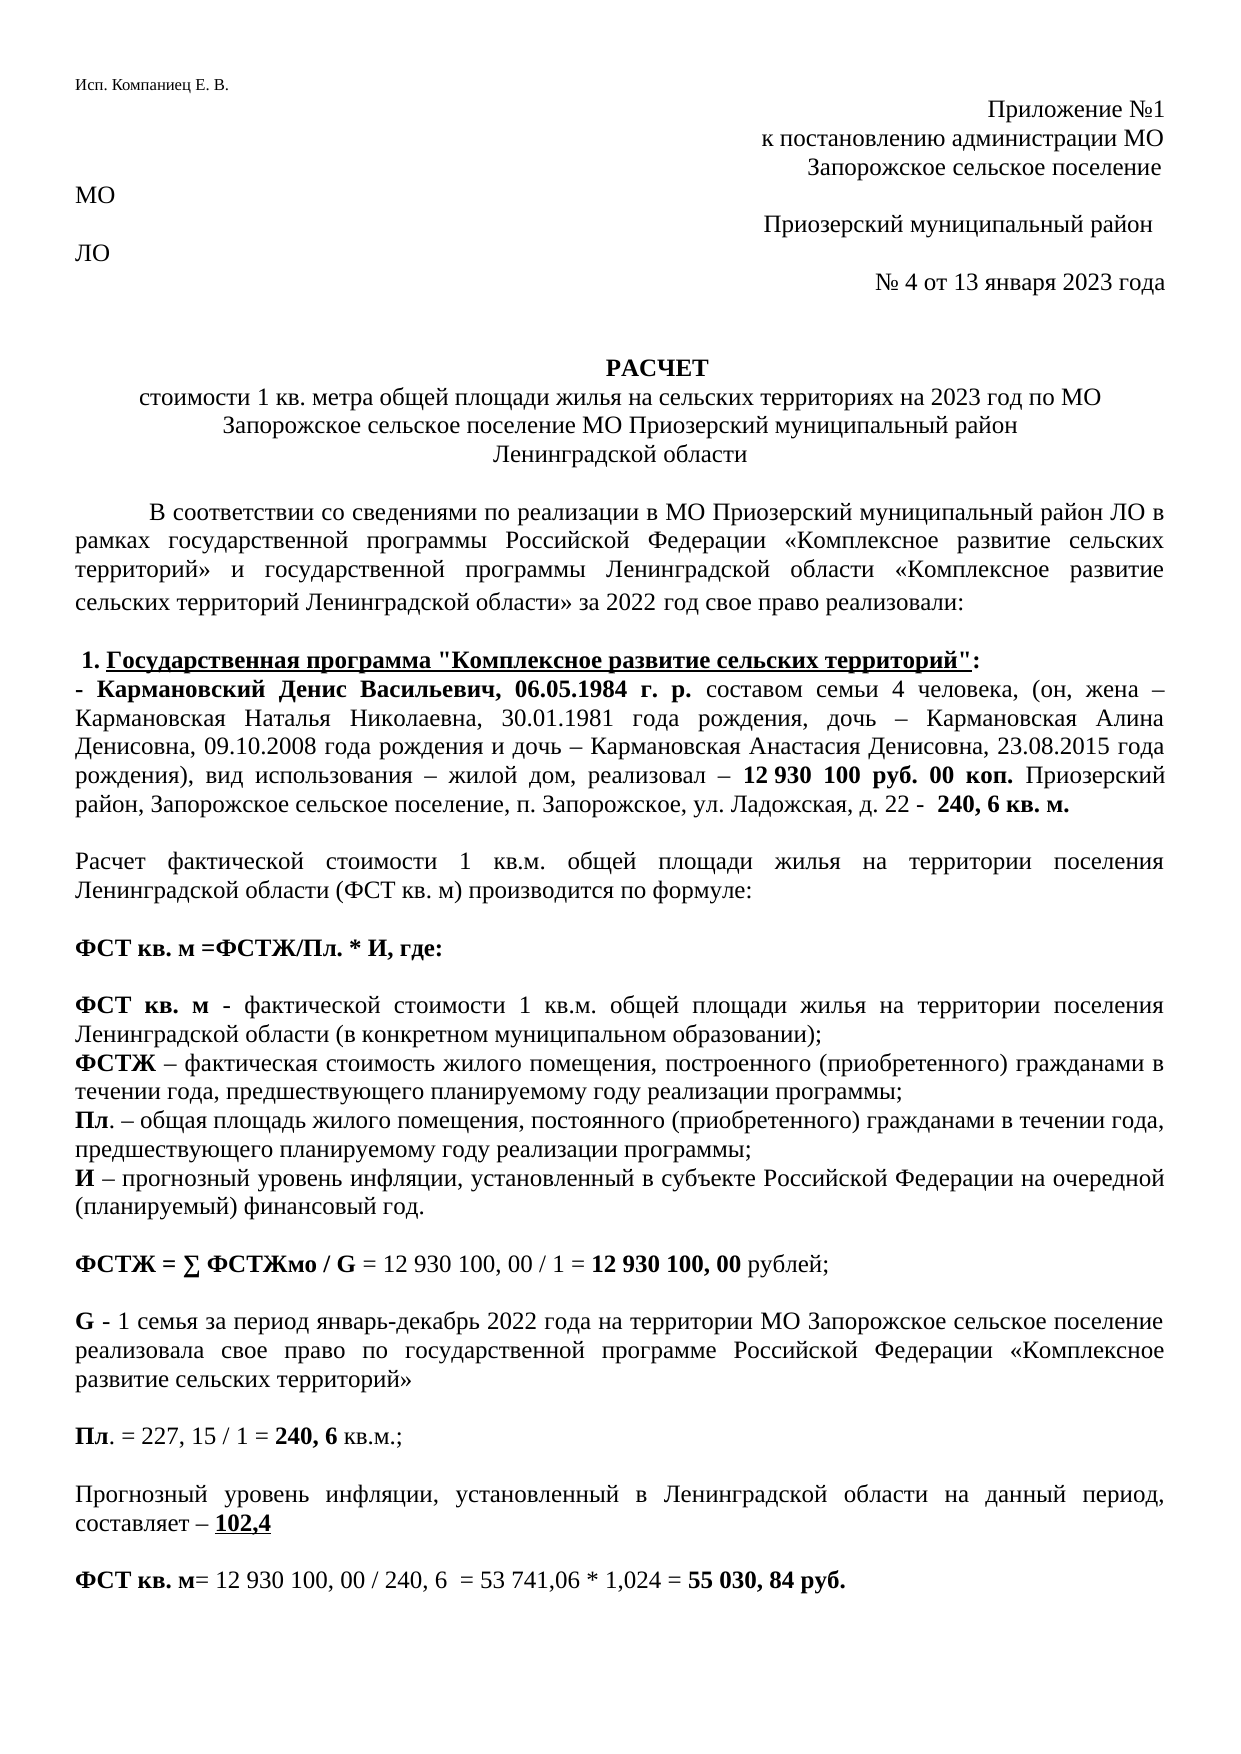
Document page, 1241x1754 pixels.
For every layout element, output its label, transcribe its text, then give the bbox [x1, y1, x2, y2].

text Запорожское сельское поселение МО [75, 152, 1165, 209]
text Исп. Компаниец Е. В. [75, 75, 1165, 94]
text Приозерский муниципальный район ЛО [75, 209, 1165, 267]
text ФСТЖ – фактическая стоимость жилого помещения, построенного (приобретенного) гражданами в течении года, предшествующего планируемому году реализации программы; [75, 1048, 1165, 1105]
text Прогнозный уровень инфляции, установленный в Ленинградской области на данный период, составляет – 102,4 [75, 1479, 1165, 1536]
text ФСТ кв. м= 12 930 100, 00 / 240, 6 = 53 741,06 * 1,024 = 55 030, 84 руб. [75, 1565, 1165, 1594]
text Пл. – общая площадь жилого помещения, постоянного (приобретенного) гражданами в течении года, предшествующего планируемому году реализации программы; [75, 1105, 1165, 1163]
text Пл. = 227, 15 / 1 = 240, 6 кв.м.; [75, 1421, 1165, 1450]
text И – прогнозный уровень инфляции, установленный в субъекте Российской Федерации на очередной (планируемый) финансовый год. [75, 1163, 1165, 1220]
text - Кармановский Денис Васильевич, 06.05.1984 г. р. составом семьи 4 человека, (он, жена – Кармановская Наталья Николаевна, 30.01.1981 года рождения, дочь – Кармановская Алина Денисовна, 09.10.2008 года рождения и дочь – Кармановская Анастасия Денисовна, 23.08.2015 года рождения), вид использования – жилой дом, реализовал – 12 930 100 руб. 00 коп. Приозерский район, Запорожское сельское поселение, п. Запорожское, ул. Ладожская, д. 22 - 240, 6 кв. м. [75, 674, 1165, 818]
text ФСТ кв. м - фактической стоимости 1 кв.м. общей площади жилья на территории поселения Ленинградской области (в конкретном муниципальном образовании); [75, 990, 1165, 1048]
text ФСТ кв. м =ФСТЖ/Пл. * И, где: [75, 933, 1165, 961]
text Приложение №1 [75, 94, 1165, 123]
text В соответствии со сведениями по реализации в МО Приозерский муниципальный район ЛО в рамках государственной программы Российской Федерации «Комплексное развитие сельских территорий» и государственной программы Ленинградской области «Комплексное развитие сельских территорий Ленинградской области» за 2022 год свое право реализовали: [75, 497, 1165, 616]
text стоимости общей площади жилья на сельских территориях на 2023 год по МО Запорожское сельское поселение МО Приозерский муниципальный район [75, 382, 1165, 439]
text Расчет фактической стоимости 1 кв.м. общей площади жилья на территории поселения Ленинградской области (ФСТ кв. м) производится по формуле: [75, 846, 1165, 904]
text Ленинградской области [75, 439, 1165, 468]
text РАСЧЕТ [75, 353, 1165, 382]
text № 4 от 13 января 2023 года [666, 267, 1165, 295]
text G - 1 семья за период январь-декабрь 2022 года на территории МО Запорожское сельское поселение реализовала свое право по государственной программе Российской Федерации «Комплексное развитие сельских территорий» [75, 1306, 1165, 1393]
text к постановлению администрации МО [75, 123, 1165, 152]
text ФСТЖ = ∑ ФСТЖмо / G = 12 930 100, 00 / 1 = 12 930 100, 00 рублей; [75, 1249, 1165, 1278]
text 1. Государственная программа "Комплексное развитие сельских территорий": [75, 645, 1165, 674]
